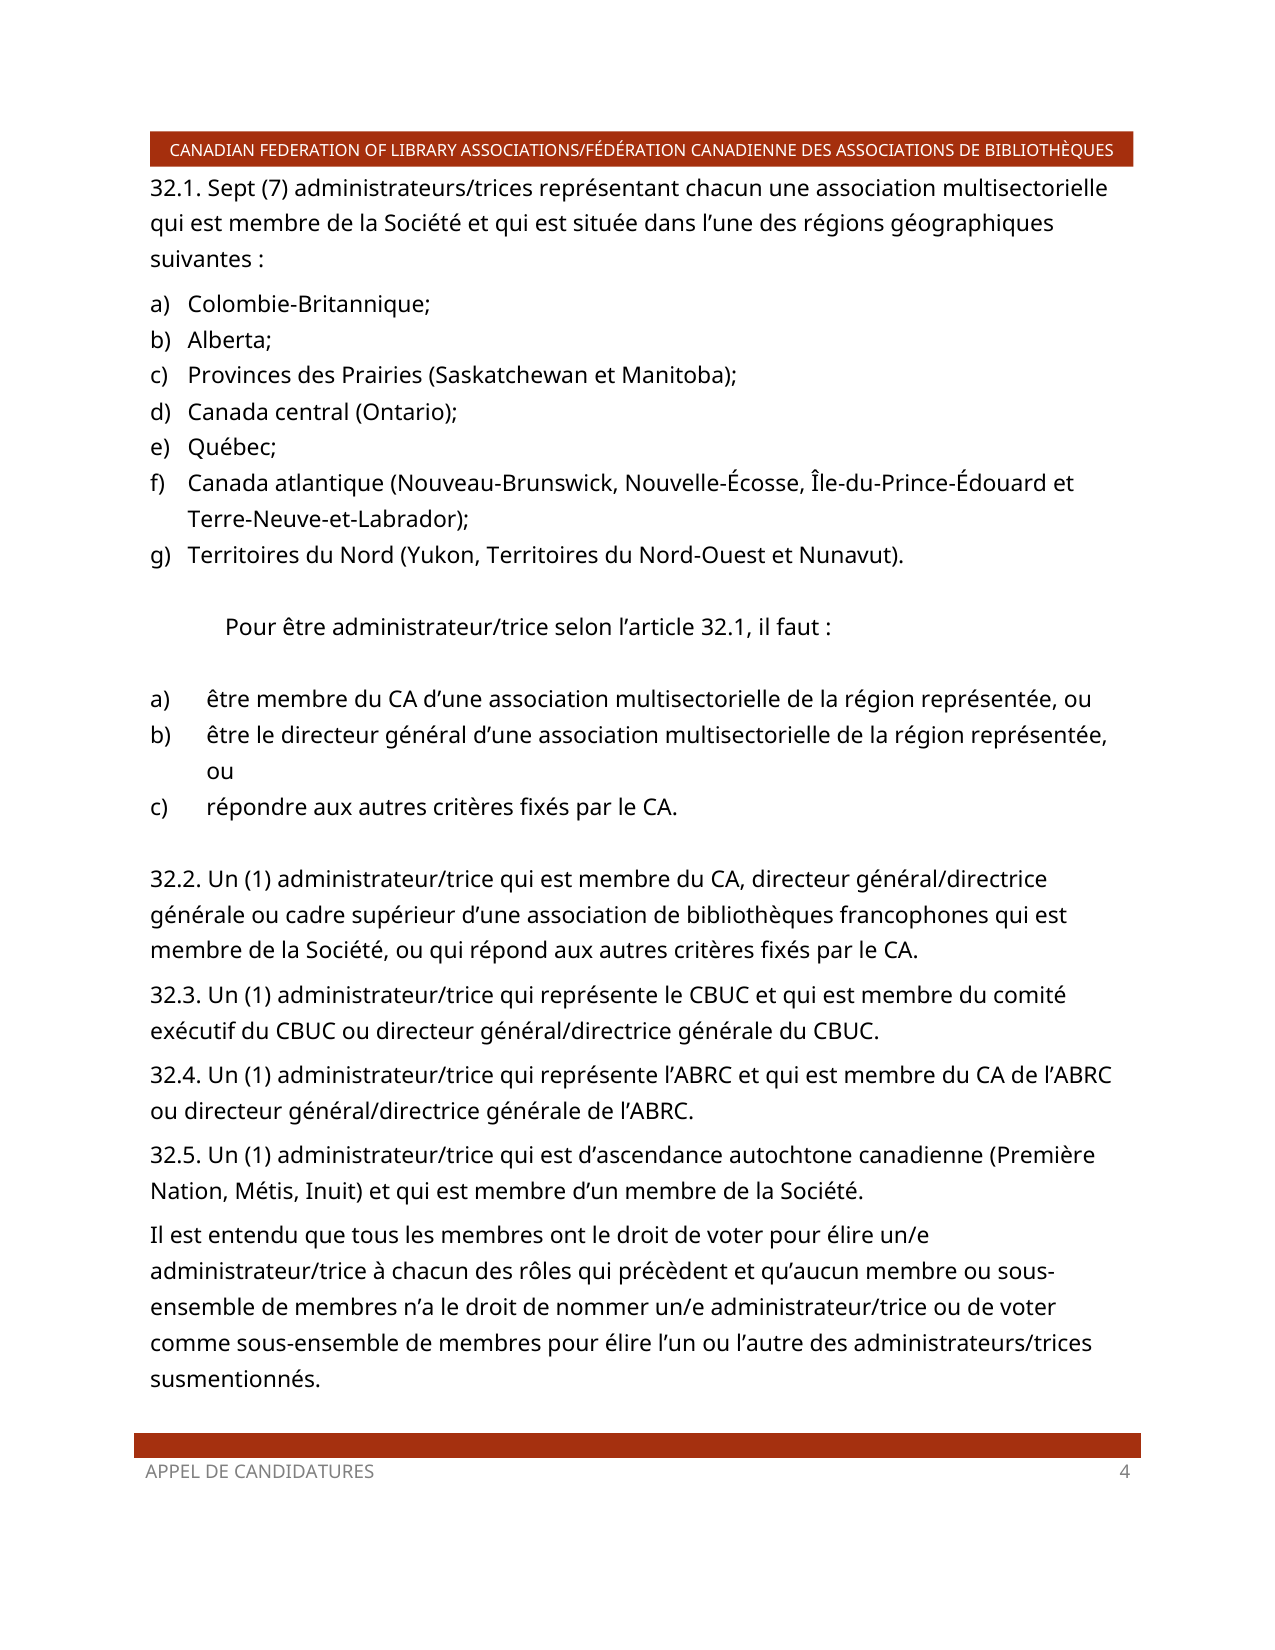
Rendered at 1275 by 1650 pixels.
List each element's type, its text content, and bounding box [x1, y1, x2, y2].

text c) Provinces des Prairies (Saskatchewan et Manitoba); [150, 359, 1125, 391]
text 32.4. Un (1) administrateur/trice qui représente l’ABRC et qui est membre du CA de l’ABRC ou directeur général/directrice générale de l’ABRC. [150, 1059, 1125, 1126]
text 32.1. Sept (7) administrateurs/trices représentant chacun une association multisectorielle qui est membre de la Société et qui est située dans l’une des régions géographiques suivantes : [150, 167, 1125, 274]
text b) Alberta; [150, 323, 1125, 355]
text g) Territoires du Nord (Yukon, Territoires du Nord-Ouest et Nunavut). [150, 539, 1125, 570]
text a) être membre du CA d’une association multisectorielle de la région représentée, ou [150, 683, 1125, 714]
text f) Canada atlantique (Nouveau-Brunswick, Nouvelle-Écosse, Île-du-Prince-Édouard et Terre-Neuve-et-Labrador); [150, 467, 1125, 534]
text 32.5. Un (1) administrateur/trice qui est d’ascendance autochtone canadienne (Première Nation, Métis, Inuit) et qui est membre d’un membre de la Société. [150, 1139, 1125, 1206]
text 32.3. Un (1) administrateur/trice qui représente le CBUC et qui est membre du comité exécutif du CBUC ou directeur général/directrice générale du CBUC. [150, 979, 1125, 1046]
text e) Québec; [150, 431, 1125, 463]
text 32.2. Un (1) administrateur/trice qui est membre du CA, directeur général/directrice générale ou cadre supérieur d’une association de bibliothèques francophones qui est membre de la Société, ou qui répond aux autres critères fixés par le CA. [150, 863, 1125, 966]
text b) être le directeur général d’une association multisectorielle de la région représentée, ou [150, 719, 1125, 786]
text d) Canada central (Ontario); [150, 395, 1125, 427]
text c) répondre aux autres critères fixés par le CA. [150, 791, 1125, 822]
text Il est entendu que tous les membres ont le droit de voter pour élire un/e administrateur/trice à chacun des rôles qui précèdent et qu’aucun membre ou sous-ensemble de membres n’a le droit de nommer un/e administrateur/trice ou de voter comme sous-ensemble de membres pour élire l’un ou l’autre des administrateurs/trices susmentionnés. [150, 1219, 1125, 1394]
text a) Colombie-Britannique; [150, 288, 1125, 319]
list Pour être administrateur/trice selon l’article 32.1, il faut : [150, 611, 1125, 642]
